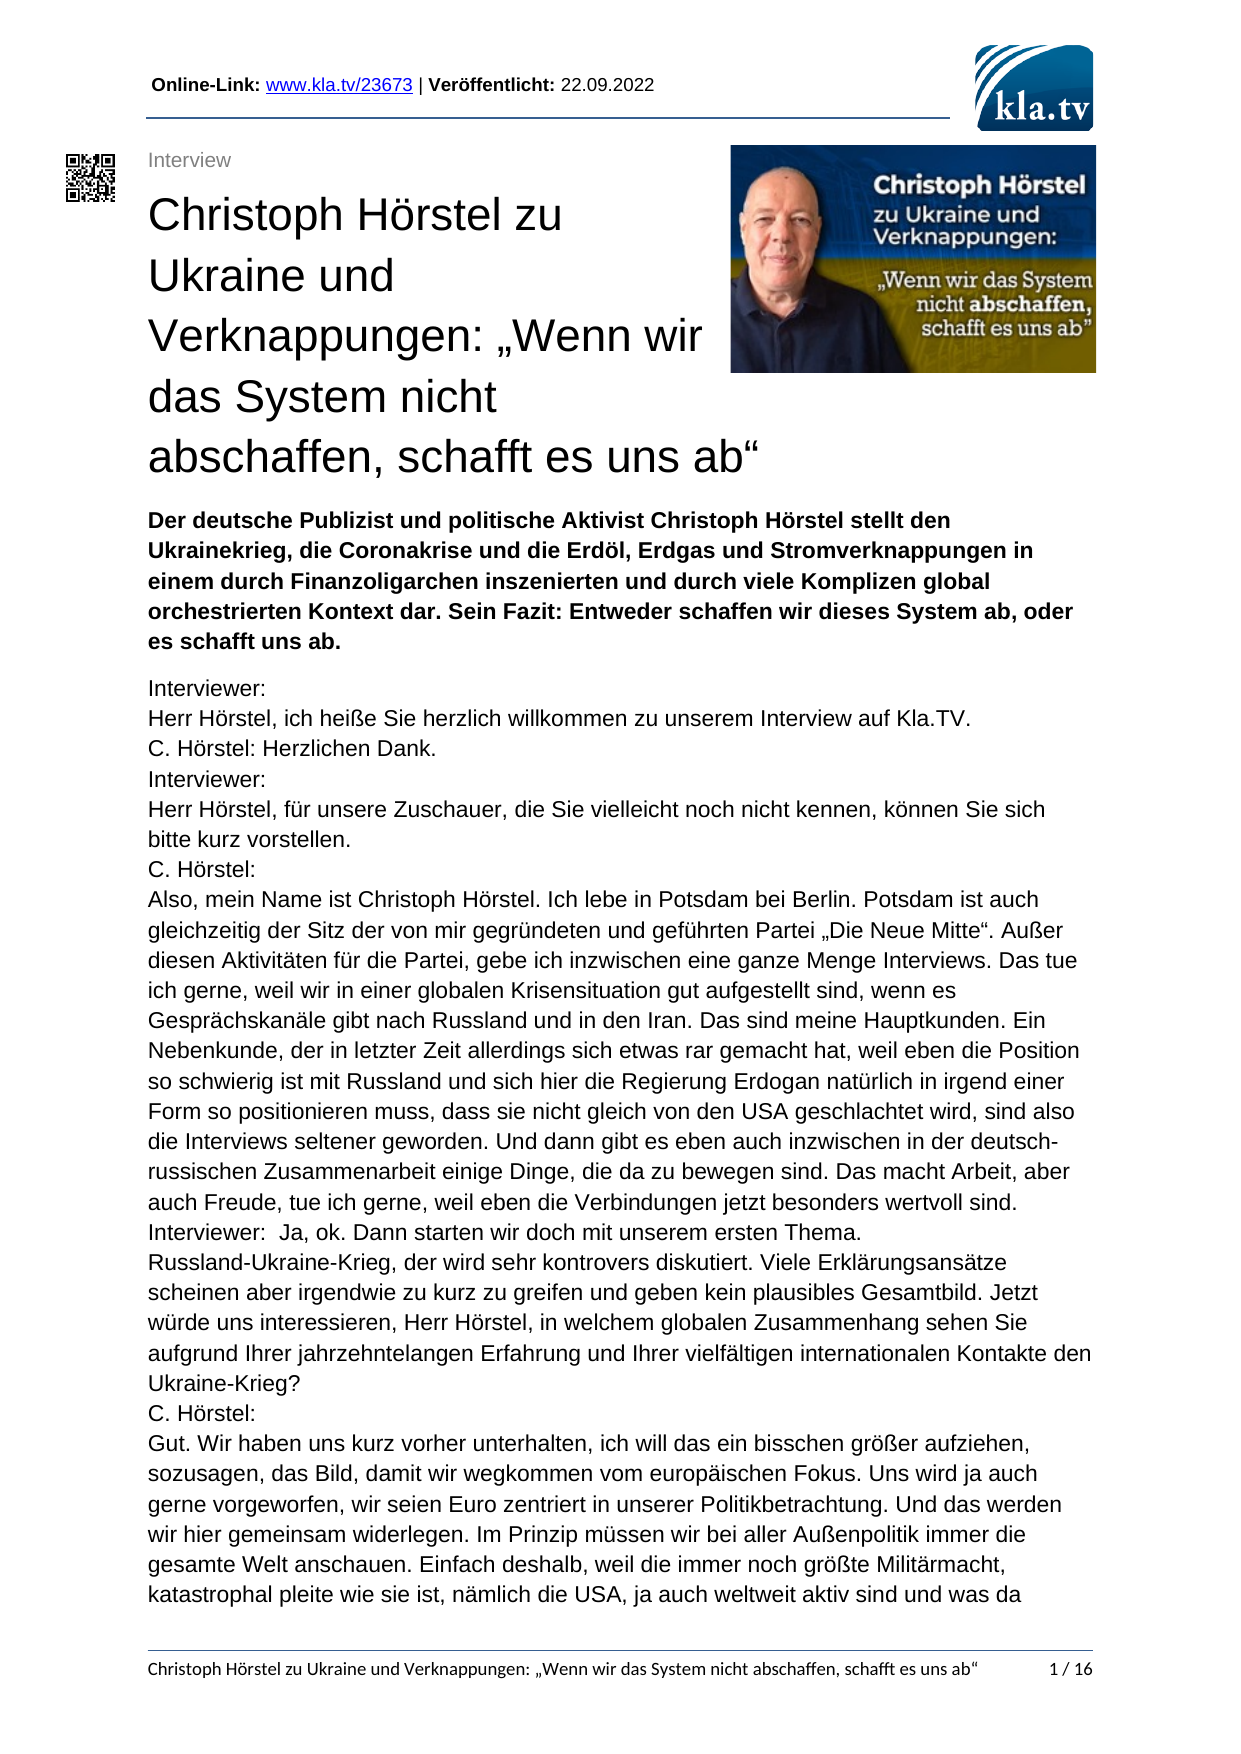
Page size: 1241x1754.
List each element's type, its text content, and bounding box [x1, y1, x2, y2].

text Interview [148, 148, 730, 172]
text Christoph Hörstel zu Ukraine und Verknappungen: „Wenn wir das System nicht abschaffen, schafft es uns ab“ [148, 188, 1093, 483]
text Der deutsche Publizist und politische Aktivist Christoph Hörstel stellt den Ukrainekrieg, die Coronakrise und die Erdöl, Erdgas und Stromverknappungen in einem durch Finanzoligarchen inszenierten und durch viele Komplizen global orchestrierten Kontext dar. Sein Fazit: Entweder schaffen wir dieses System ab, oder es schafft uns ab. [148, 507, 1093, 654]
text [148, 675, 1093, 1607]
picture [58, 146, 118, 206]
